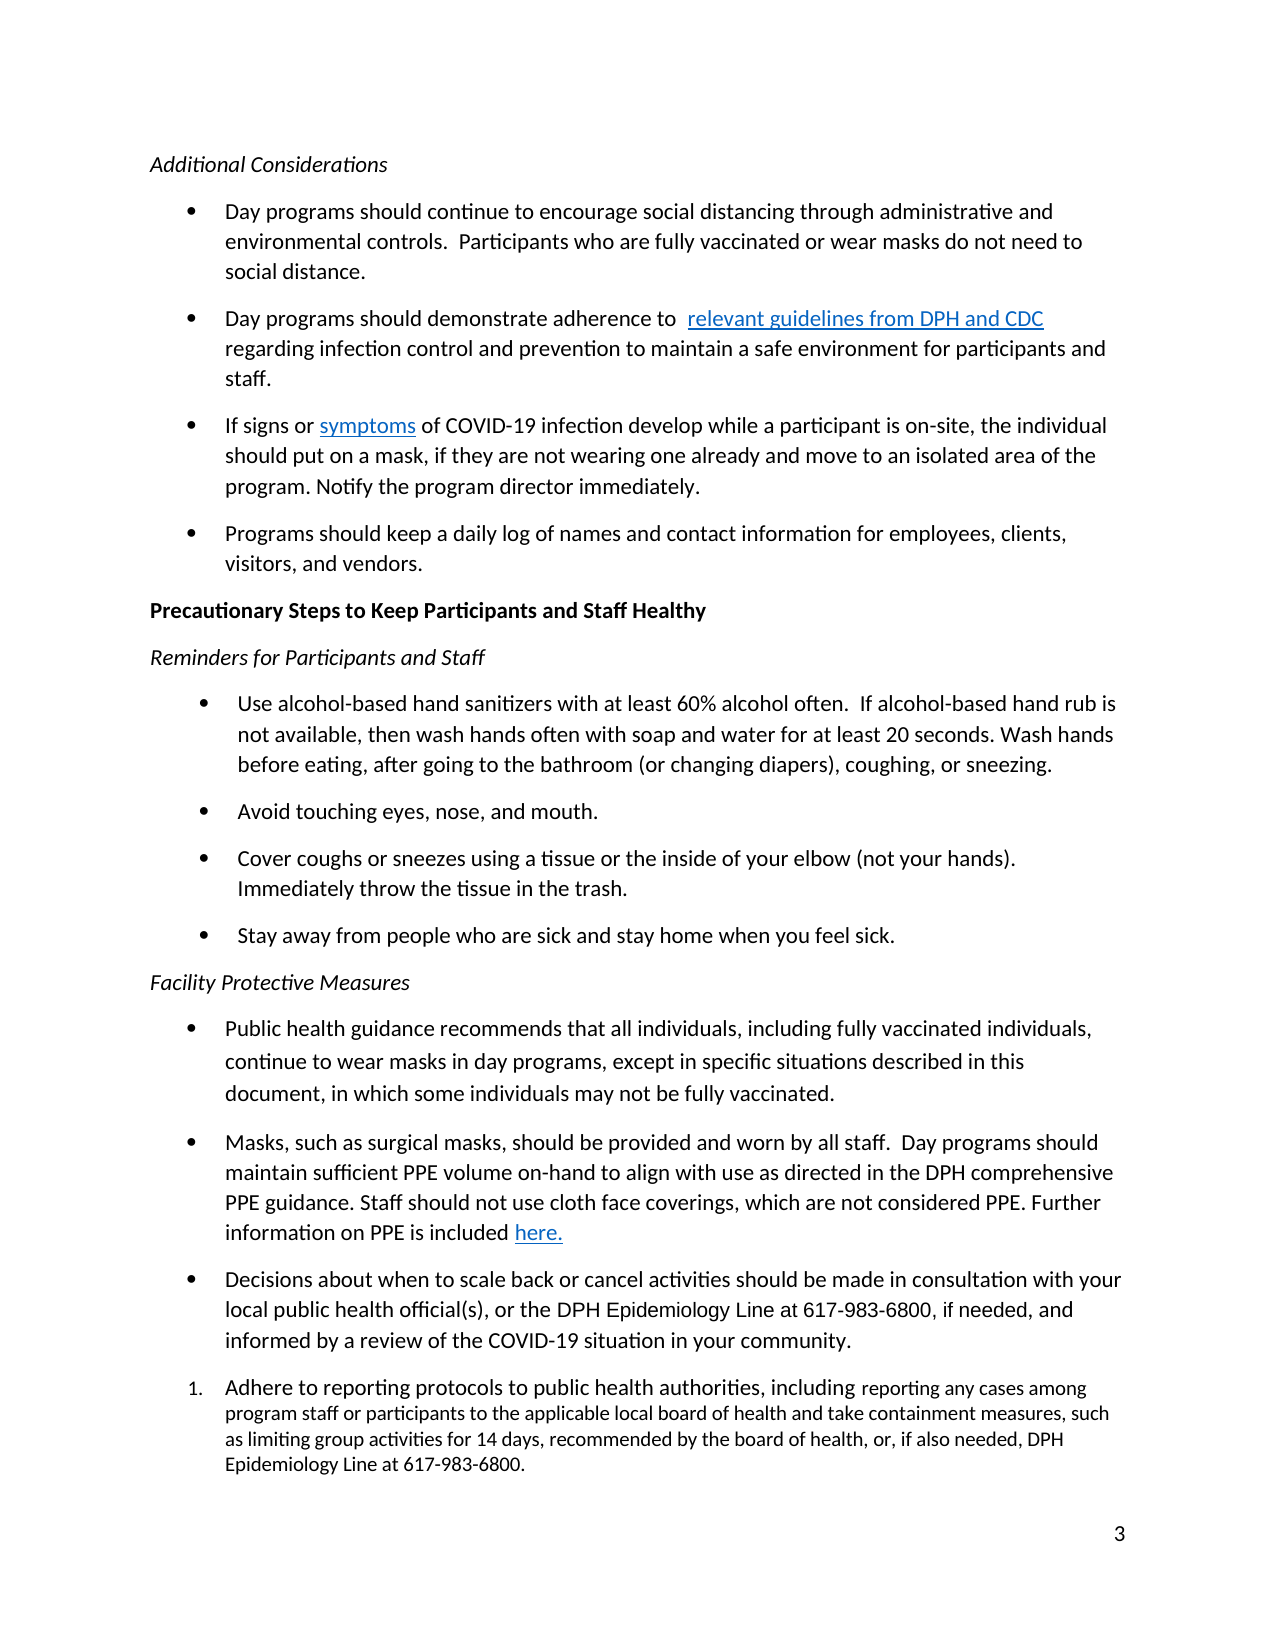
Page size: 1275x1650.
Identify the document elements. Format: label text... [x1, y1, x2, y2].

list Masks, such as surgical masks, should be provided and worn by all staff. Day programs should maintain sufficient PPE volume on-hand to align with use as directed in the DPH comprehensive PPE guidance. Staff should not use cloth face coverings, which are not considered PPE. Further information on PPE is included here. [187, 1128, 1125, 1246]
list Day programs should demonstrate adherence to relevant guidelines from DPH and CDC regarding infection control and prevention to maintain a safe environment for participants and staff. [187, 304, 1125, 393]
list Stay away from people who are sick and stay home when you feel sick. [200, 921, 1125, 949]
list Avoid touching eyes, nose, and mouth. [200, 797, 1125, 825]
text Reminders for Participants and Staff [150, 643, 1125, 671]
text Facility Protective Measures [150, 968, 1125, 996]
list Cover coughs or sneezes using a tissue or the inside of your elbow (not your hands). Immediately throw the tissue in the trash. [200, 844, 1125, 902]
list Day programs should continue to encourage social distancing through administrative and environmental controls. Participants who are fully vaccinated or wear masks do not need to social distance. [187, 197, 1125, 285]
list If signs or symptoms of COVID-19 infection develop while a participant is on-site, the individual should put on a mask, if they are not wearing one already and move to an isolated area of the program. Notify the program director immediately. [187, 411, 1125, 500]
list Use alcohol-based hand sanitizers with at least 60% alcohol often. If alcohol-based hand rub is not available, then wash hands often with soap and water for at least 20 seconds. Wash hands before eating, after going to the bathroom (or changing diapers), coughing, or sneezing. [200, 689, 1125, 778]
text Additional Considerations [150, 150, 1125, 178]
list Decisions about when to scale back or cancel activities should be made in consultation with your local public health official(s), or the DPH Epidemiology Line at 617-983-6800, if needed, and informed by a review of the COVID-19 situation in your community. [187, 1265, 1125, 1354]
list Adhere to reporting protocols to public health authorities, including reporting any cases among program staff or participants to the applicable local board of health and take containment measures, such as limiting group activities for 14 days, recommended by the board of health, or, if also needed, DPH Epidemiology Line at 617-983-6800. [187, 1373, 1125, 1477]
list Public health guidance recommends that all individuals, including fully vaccinated individuals, continue to wear masks in day programs, except in specific situations described in this document, in which some individuals may not be fully vaccinated. [187, 1014, 1125, 1107]
text Precautionary Steps to Keep Participants and Staff Healthy [150, 596, 1125, 624]
list Programs should keep a daily log of names and contact information for employees, clients, visitors, and vendors. [187, 519, 1125, 577]
